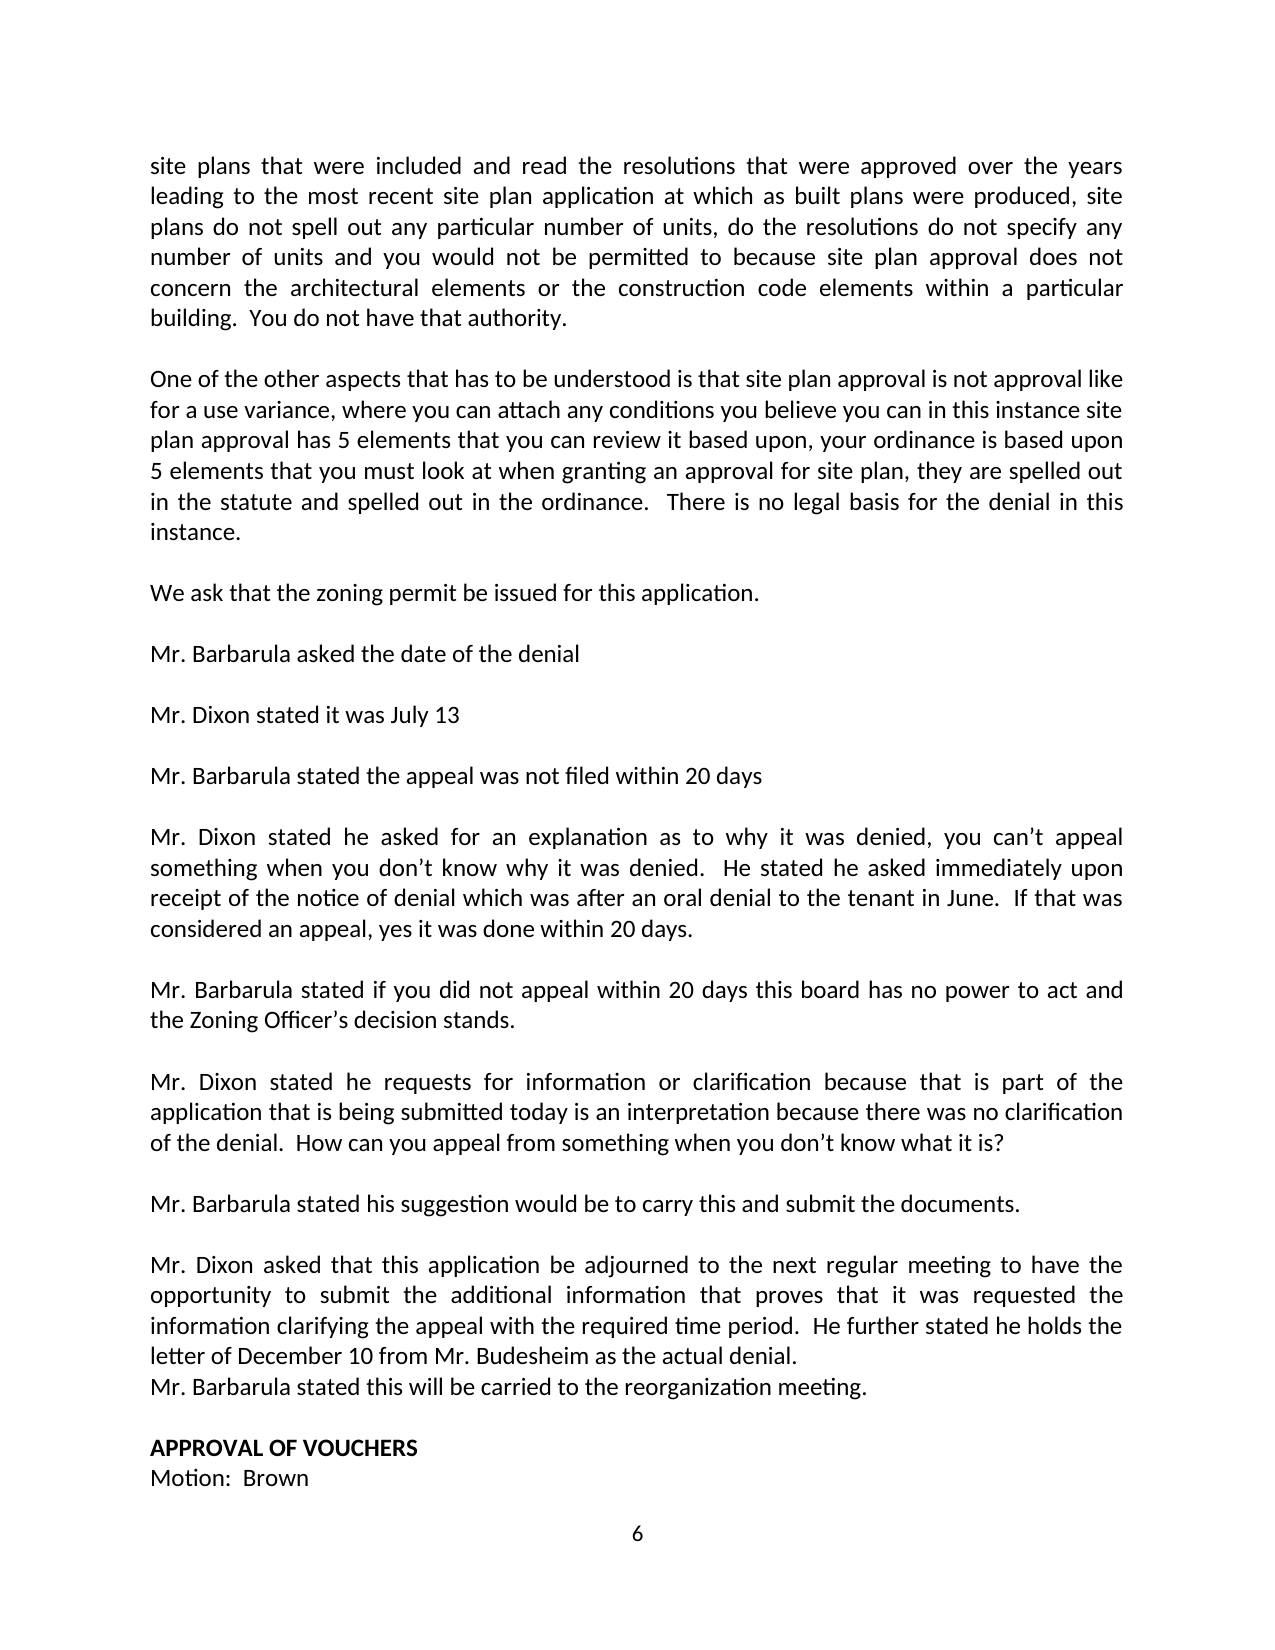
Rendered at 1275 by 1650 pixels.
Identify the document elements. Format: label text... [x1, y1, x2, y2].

text We ask that the zoning permit be issued for this application. [150, 577, 1125, 608]
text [150, 150, 1125, 333]
text Mr. Dixon asked that this application be adjourned to the next regular meeting to have the opportunity to submit the additional information that proves that it was requested the information clarifying the appeal with the required time period. He further stated he holds the letter of December 10 from Mr. Budesheim as the actual denial. [150, 1249, 1125, 1371]
text Mr. Dixon stated he asked for an explanation as to why it was denied, you can’t appeal something when you don’t know why it was denied. He stated he asked immediately upon receipt of the notice of denial which was after an oral denial to the tenant in June. If that was considered an appeal, yes it was done within 20 days. [150, 821, 1125, 943]
text Mr. Barbarula stated if you did not appeal within 20 days this board has no power to act and the Zoning Officer’s decision stands. [150, 974, 1125, 1035]
text Mr. Barbarula stated this will be carried to the reorganization meeting. [150, 1371, 1125, 1401]
text Mr. Barbarula stated his suggestion would be to carry this and submit the documents. [150, 1188, 1125, 1218]
text APPROVAL OF VOUCHERS [150, 1432, 1125, 1462]
text Motion: Brown [150, 1462, 1125, 1493]
text One of the other aspects that has to be understood is that site plan approval is not approval like for a use variance, where you can attach any conditions you believe you can in this instance site plan approval has 5 elements that you can review it based upon, your ordinance is based upon 5 elements that you must look at when granting an approval for site plan, they are spelled out in the statute and spelled out in the ordinance. There is no legal basis for the denial in this instance. [150, 364, 1125, 547]
text Mr. Dixon stated he requests for information or clarification because that is part of the application that is being submitted today is an interpretation because there was no clarification of the denial. How can you appeal from something when you don’t know what it is? [150, 1066, 1125, 1157]
text Mr. Barbarula asked the date of the denial [150, 638, 1125, 669]
text Mr. Barbarula stated the appeal was not filed within 20 days [150, 760, 1125, 791]
text Mr. Dixon stated it was July 13 [150, 699, 1125, 730]
